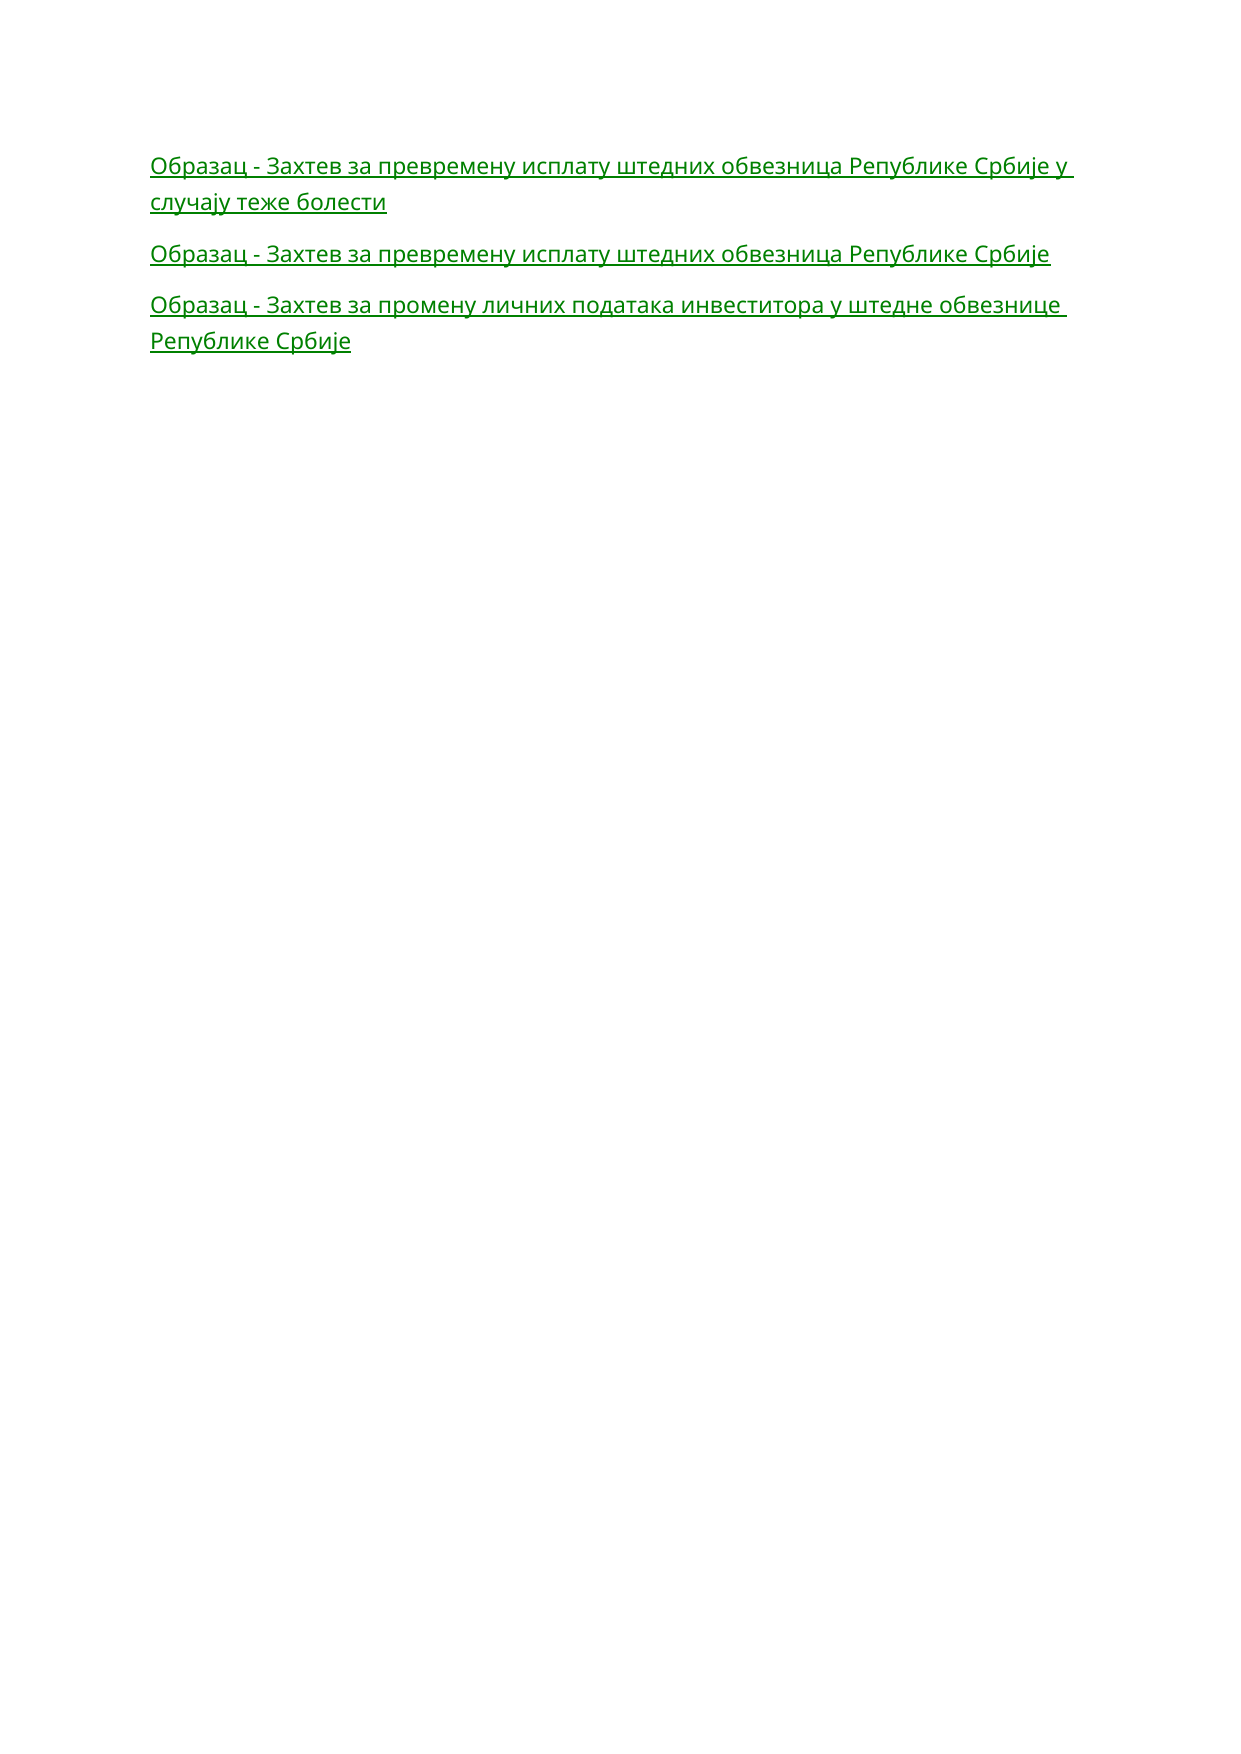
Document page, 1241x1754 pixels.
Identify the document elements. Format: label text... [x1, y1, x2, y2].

text Образац - Захтев за превремену исплату штедних обвезница Републике Србије [150, 237, 1090, 269]
text Образац - Захтев за превремену исплату штедних обвезница Републике Србије у случају теже болести [150, 150, 1090, 217]
text Образац - Захтев за промену личних података инвеститора у штедне обвезнице Републике Србије [150, 289, 1090, 356]
